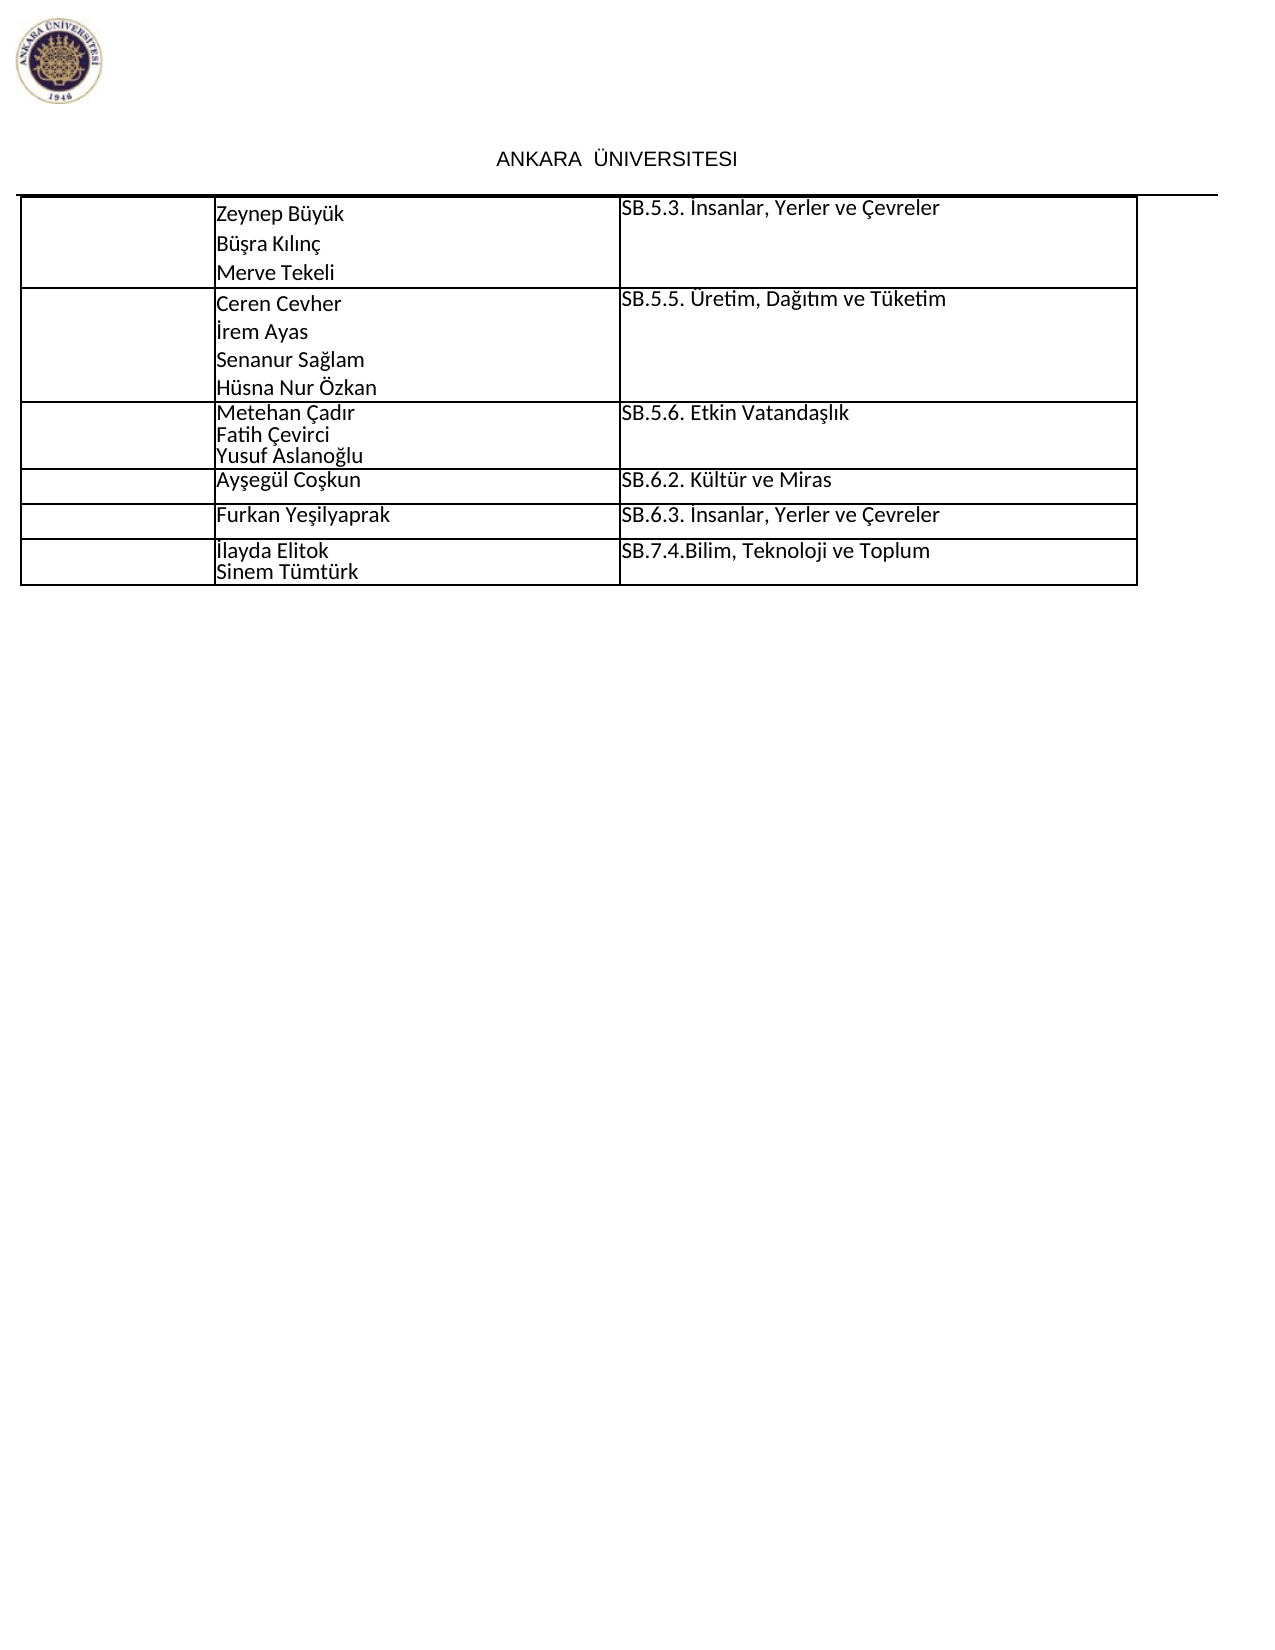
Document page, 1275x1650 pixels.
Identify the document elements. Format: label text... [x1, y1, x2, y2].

table_cell Ceren Cevher İrem Ayas Senanur Sağlam Hüsna Nur Özkan [216, 289, 619, 401]
table_cell SB.7.4.Bilim, Teknoloji ve Toplum [621, 540, 1136, 583]
table_cell Ayşegül Coşkun [216, 470, 619, 503]
table_cell SB.6.3. İnsanlar, Yerler ve Çevreler [621, 505, 1136, 538]
table_cell [22, 540, 214, 583]
table_cell SB.5.6. Etkin Vatandaşlık [621, 403, 1136, 468]
table_cell İlayda Elitok Sinem Tümtürk [216, 540, 619, 583]
table_cell Metehan Çadır Fatih Çevirci Yusuf Aslanoğlu [216, 403, 619, 468]
table_cell Furkan Yeşilyaprak [216, 505, 619, 538]
table_cell [22, 198, 214, 287]
table_cell SB.5.5. Üretim, Dağıtım ve Tüketim [621, 289, 1136, 401]
table_cell [22, 505, 214, 538]
table_cell [22, 289, 214, 401]
table_cell SB.5.3. İnsanlar, Yerler ve Çevreler [621, 198, 1136, 287]
picture [14, 18, 104, 104]
table_cell [22, 403, 214, 468]
table_cell SB.6.2. Kültür ve Miras [621, 470, 1136, 503]
table_cell [22, 470, 214, 503]
table_cell Zeynep Büyük Büşra Kılınç Merve Tekeli [216, 198, 619, 287]
